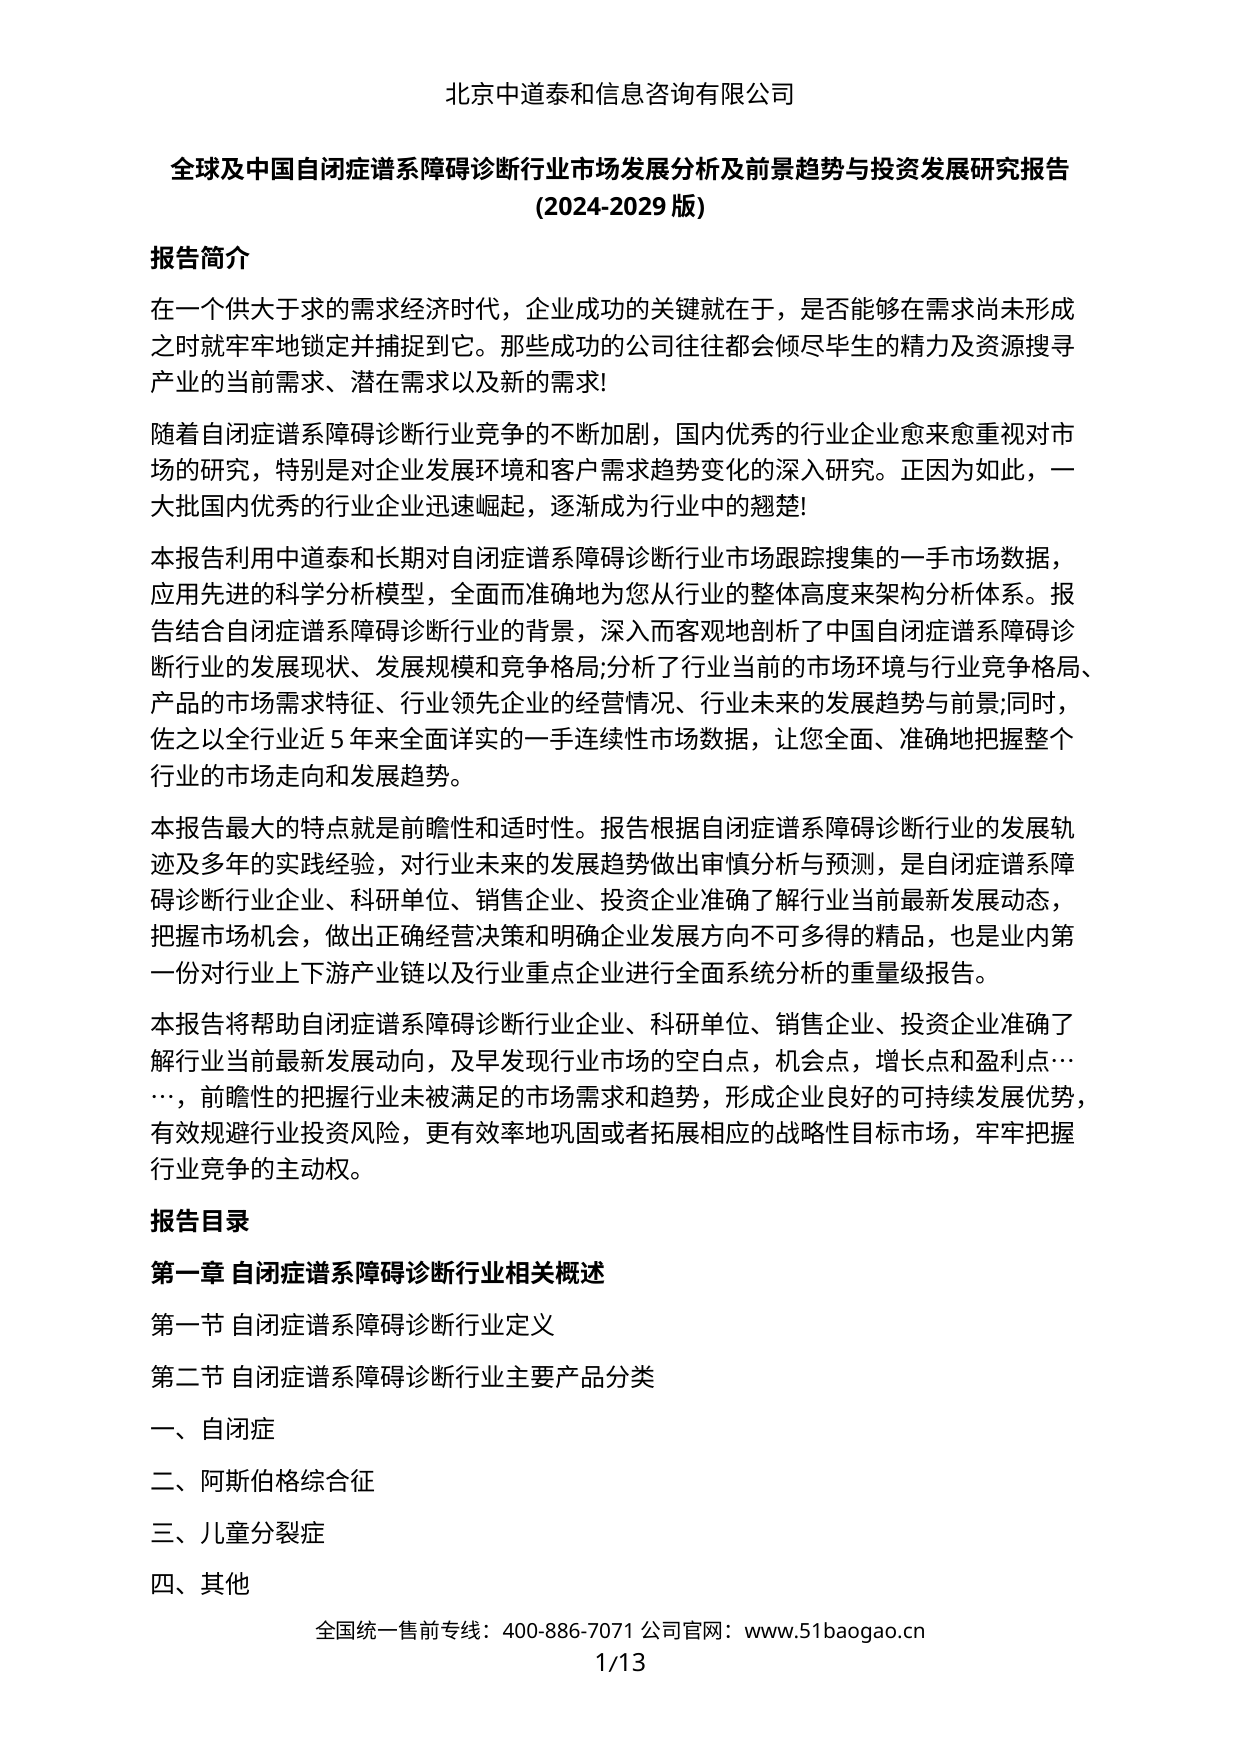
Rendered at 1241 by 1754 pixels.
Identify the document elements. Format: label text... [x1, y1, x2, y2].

text 第二节 自闭症谱系障碍诊断行业主要产品分类 [150, 1357, 1090, 1394]
text 三、儿童分裂症 [150, 1513, 1090, 1549]
text 四、其他 [150, 1565, 1090, 1601]
text 本报告利用中道泰和长期对自闭症谱系障碍诊断行业市场跟踪搜集的一手市场数据，应用先进的科学分析模型，全面而准确地为您从行业的整体高度来架构分析体系。报告结合自闭症谱系障碍诊断行业的背景，深入而客观地剖析了中国自闭症谱系障碍诊断行业的发展现状、发展规模和竞争格局;分析了行业当前的市场环境与行业竞争格局、产品的市场需求特征、行业领先企业的经营情况、行业未来的发展趋势与前景;同时，佐之以全行业近5年来全面详实的一手连续性市场数据，让您全面、准确地把握整个行业的市场走向和发展趋势。 [150, 539, 1090, 792]
text 本报告最大的特点就是前瞻性和适时性。报告根据自闭症谱系障碍诊断行业的发展轨迹及多年的实践经验，对行业未来的发展趋势做出审慎分析与预测，是自闭症谱系障碍诊断行业企业、科研单位、销售企业、投资企业准确了解行业当前最新发展动态，把握市场机会，做出正确经营决策和明确企业发展方向不可多得的精品，也是业内第一份对行业上下游产业链以及行业重点企业进行全面系统分析的重量级报告。 [150, 808, 1090, 989]
text 在一个供大于求的需求经济时代，企业成功的关键就在于，是否能够在需求尚未形成之时就牢牢地锁定并捕捉到它。那些成功的公司往往都会倾尽毕生的精力及资源搜寻产业的当前需求、潜在需求以及新的需求! [150, 290, 1090, 399]
text 第一章 自闭症谱系障碍诊断行业相关概述 [150, 1254, 1090, 1290]
text 随着自闭症谱系障碍诊断行业竞争的不断加剧，国内优秀的行业企业愈来愈重视对市场的研究，特别是对企业发展环境和客户需求趋势变化的深入研究。正因为如此，一大批国内优秀的行业企业迅速崛起，逐渐成为行业中的翘楚! [150, 414, 1090, 523]
text 报告目录 [150, 1202, 1090, 1238]
text 本报告将帮助自闭症谱系障碍诊断行业企业、科研单位、销售企业、投资企业准确了解行业当前最新发展动向，及早发现行业市场的空白点，机会点，增长点和盈利点……，前瞻性的把握行业未被满足的市场需求和趋势，形成企业良好的可持续发展优势，有效规避行业投资风险，更有效率地巩固或者拓展相应的战略性目标市场，牢牢把握行业竞争的主动权。 [150, 1005, 1090, 1186]
text 报告简介 [150, 238, 1090, 274]
text 第一节 自闭症谱系障碍诊断行业定义 [150, 1306, 1090, 1342]
text 全球及中国自闭症谱系障碍诊断行业市场发展分析及前景趋势与投资发展研究报告(2024-2029版) [150, 150, 1090, 222]
text 一、自闭症 [150, 1409, 1090, 1446]
text 二、阿斯伯格综合征 [150, 1461, 1090, 1497]
